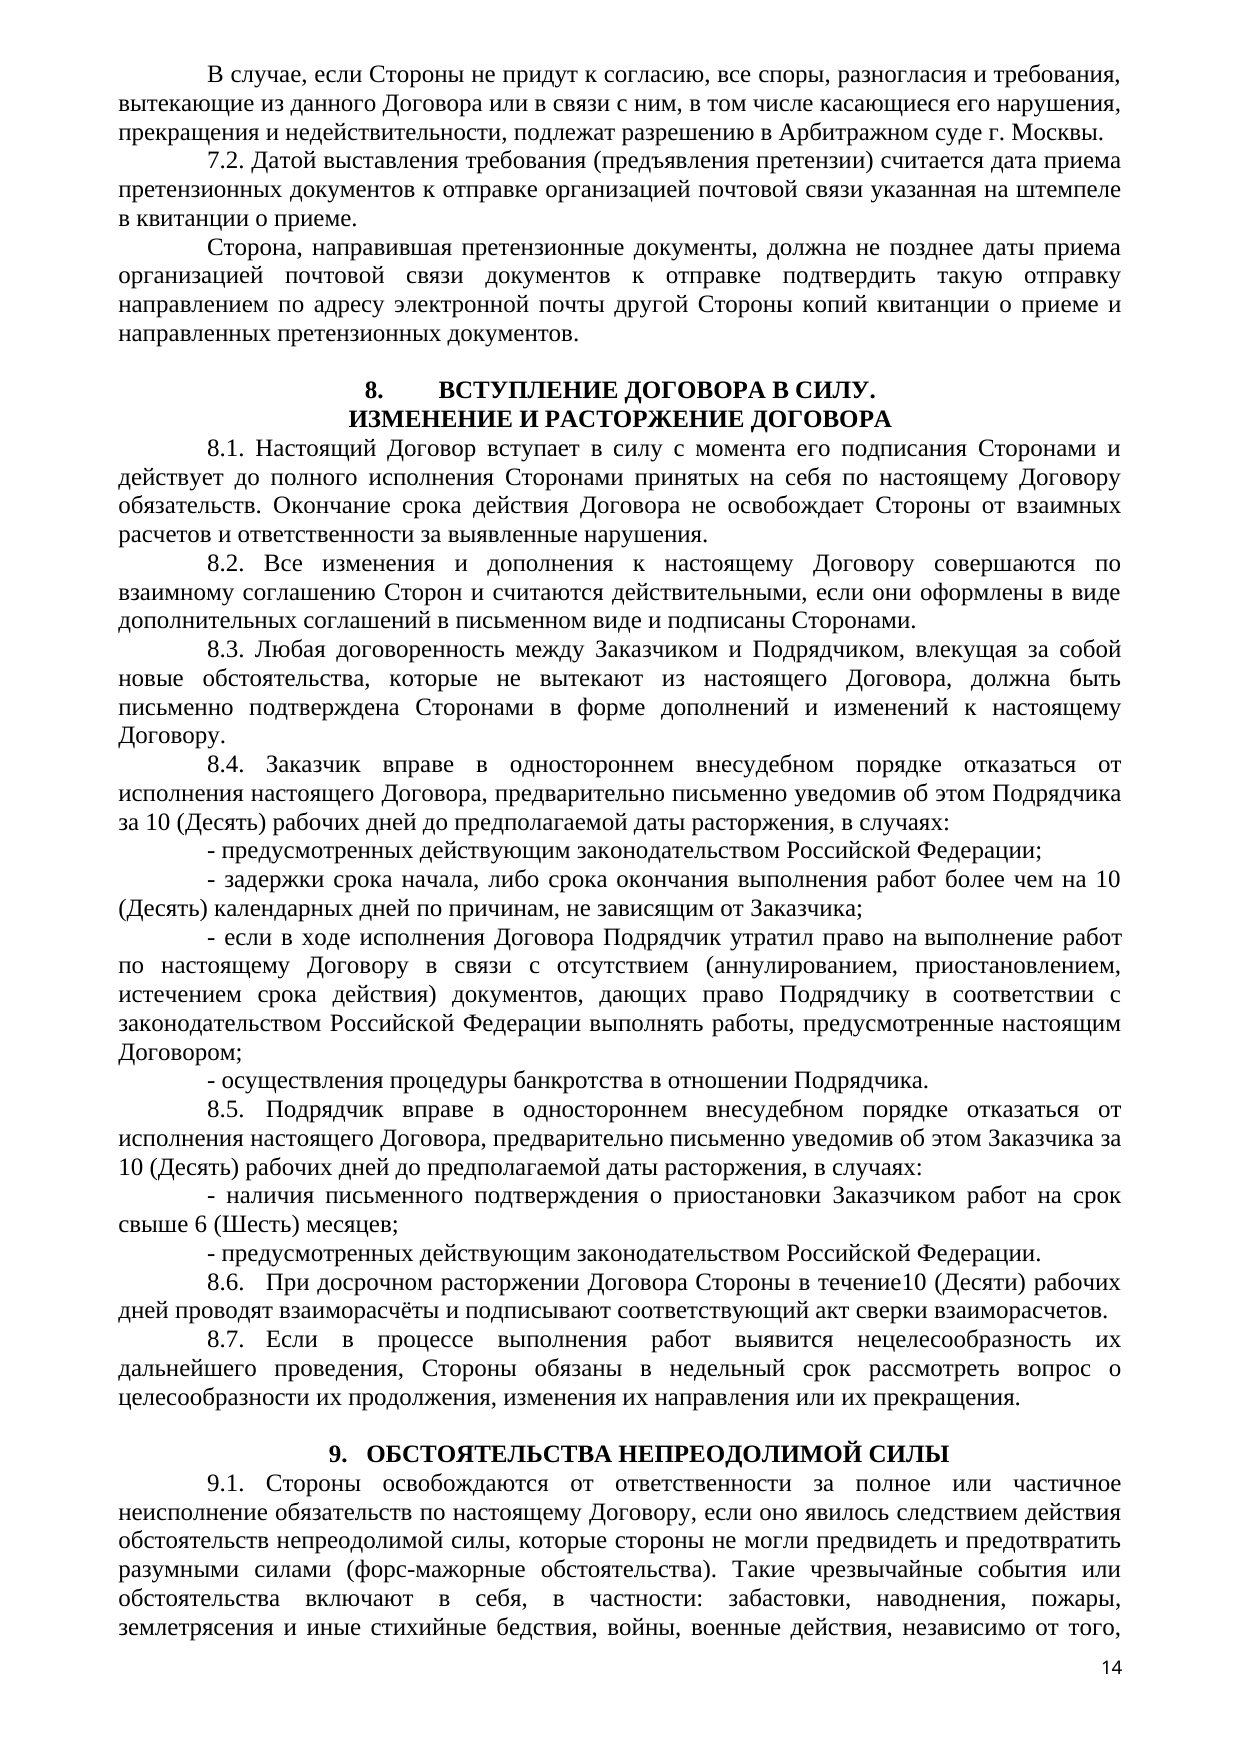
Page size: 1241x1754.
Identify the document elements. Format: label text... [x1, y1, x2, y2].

text - предусмотренных действующим законодательством Российской Федерации; [118, 835, 1122, 864]
list Заказчик вправе в одностороннем внесудебном порядке отказаться от исполнения настоящего Договора, предварительно письменно уведомив об этом Подрядчика за 10 (Десять) рабочих дней до предполагаемой даты расторжения, в случаях: [118, 749, 1122, 835]
list ОБСТОЯТЕЛЬСТВА НЕПРЕОДОЛИМОЙ СИЛЫ [156, 1439, 1122, 1468]
text - наличия письменного подтверждения о приостановки Заказчиком работ на срок свыше 6 (Шесть) месяцев; [118, 1180, 1122, 1238]
list Если в процессе выполнения работ выявится нецелесообразность их дальнейшего проведения, Стороны обязаны в недельный срок рассмотреть вопрос о целесообразности их продолжения, изменения их направления или их прекращения. [118, 1324, 1122, 1410]
text - если в ходе исполнения Договора Подрядчик утратил право на выполнение работ по настоящему Договору в связи с отсутствием (аннулированием, приостановлением, истечением срока действия) документов, дающих право Подрядчику в соответствии с законодательством Российской Федерации выполнять работы, предусмотренные настоящим Договором; [118, 922, 1122, 1065]
text Сторона, направившая претензионные документы, должна не позднее даты приема организацией почтовой связи документов к отправке подтвердить такую отправку направлением по адресу электронной почты другой Стороны копий квитанции о приеме и направленных претензионных документов. [118, 232, 1122, 347]
text - задержки срока начала, либо срока окончания выполнения работ более чем на 10 (Десять) календарных дней по причинам, не зависящим от Заказчика; [118, 864, 1122, 922]
text 8.3. Любая договоренность между Заказчиком и Подрядчиком, влекущая за собой новые обстоятельства, которые не вытекают из настоящего Договора, должна быть письменно подтверждена Сторонами в форме дополнений и изменений к настоящему Договору. [118, 634, 1122, 749]
text - предусмотренных действующим законодательством Российской Федерации. [118, 1238, 1122, 1267]
text ИЗМЕНЕНИЕ И РАСТОРЖЕНИЕ ДОГОВОРА [118, 404, 1122, 433]
text - осуществления процедуры банкротства в отношении Подрядчика. [118, 1065, 1122, 1094]
text 8.2. Все изменения и дополнения к настоящему Договору совершаются по взаимному соглашению Сторон и считаются действительными, если они оформлены в виде дополнительных соглашений в письменном виде и подписаны Сторонами. [118, 548, 1122, 634]
text В случае, если Стороны не придут к согласию, все споры, разногласия и требования, вытекающие из данного Договора или в связи с ним, в том числе касающиеся его нарушения, прекращения и недействительности, подлежат разрешению в Арбитражном суде г. Москвы. [118, 59, 1122, 145]
list Подрядчик вправе в одностороннем внесудебном порядке отказаться от исполнения настоящего Договора, предварительно письменно уведомив об этом Заказчика за 10 (Десять) рабочих дней до предполагаемой даты расторжения, в случаях: [118, 1094, 1122, 1180]
list При досрочном расторжении Договора Стороны в течение10 (Десяти) рабочих дней проводят взаиморасчёты и подписывают соответствующий акт сверки взаиморасчетов. [118, 1267, 1122, 1324]
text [118, 1468, 1122, 1640]
text 7.2. Датой выставления требования (предъявления претензии) считается дата приема претензионных документов к отправке организацией почтовой связи указанная на штемпеле в квитанции о приеме. [118, 145, 1122, 232]
list ВСТУПЛЕНИЕ ДОГОВОРА В СИЛУ. [118, 375, 1122, 404]
text 8.1. Настоящий Договор вступает в силу с момента его подписания Сторонами и действует до полного исполнения Сторонами принятых на себя по настоящему Договору обязательств. Окончание срока действия Договора не освобождает Стороны от взаимных расчетов и ответственности за выявленные нарушения. [118, 433, 1122, 548]
